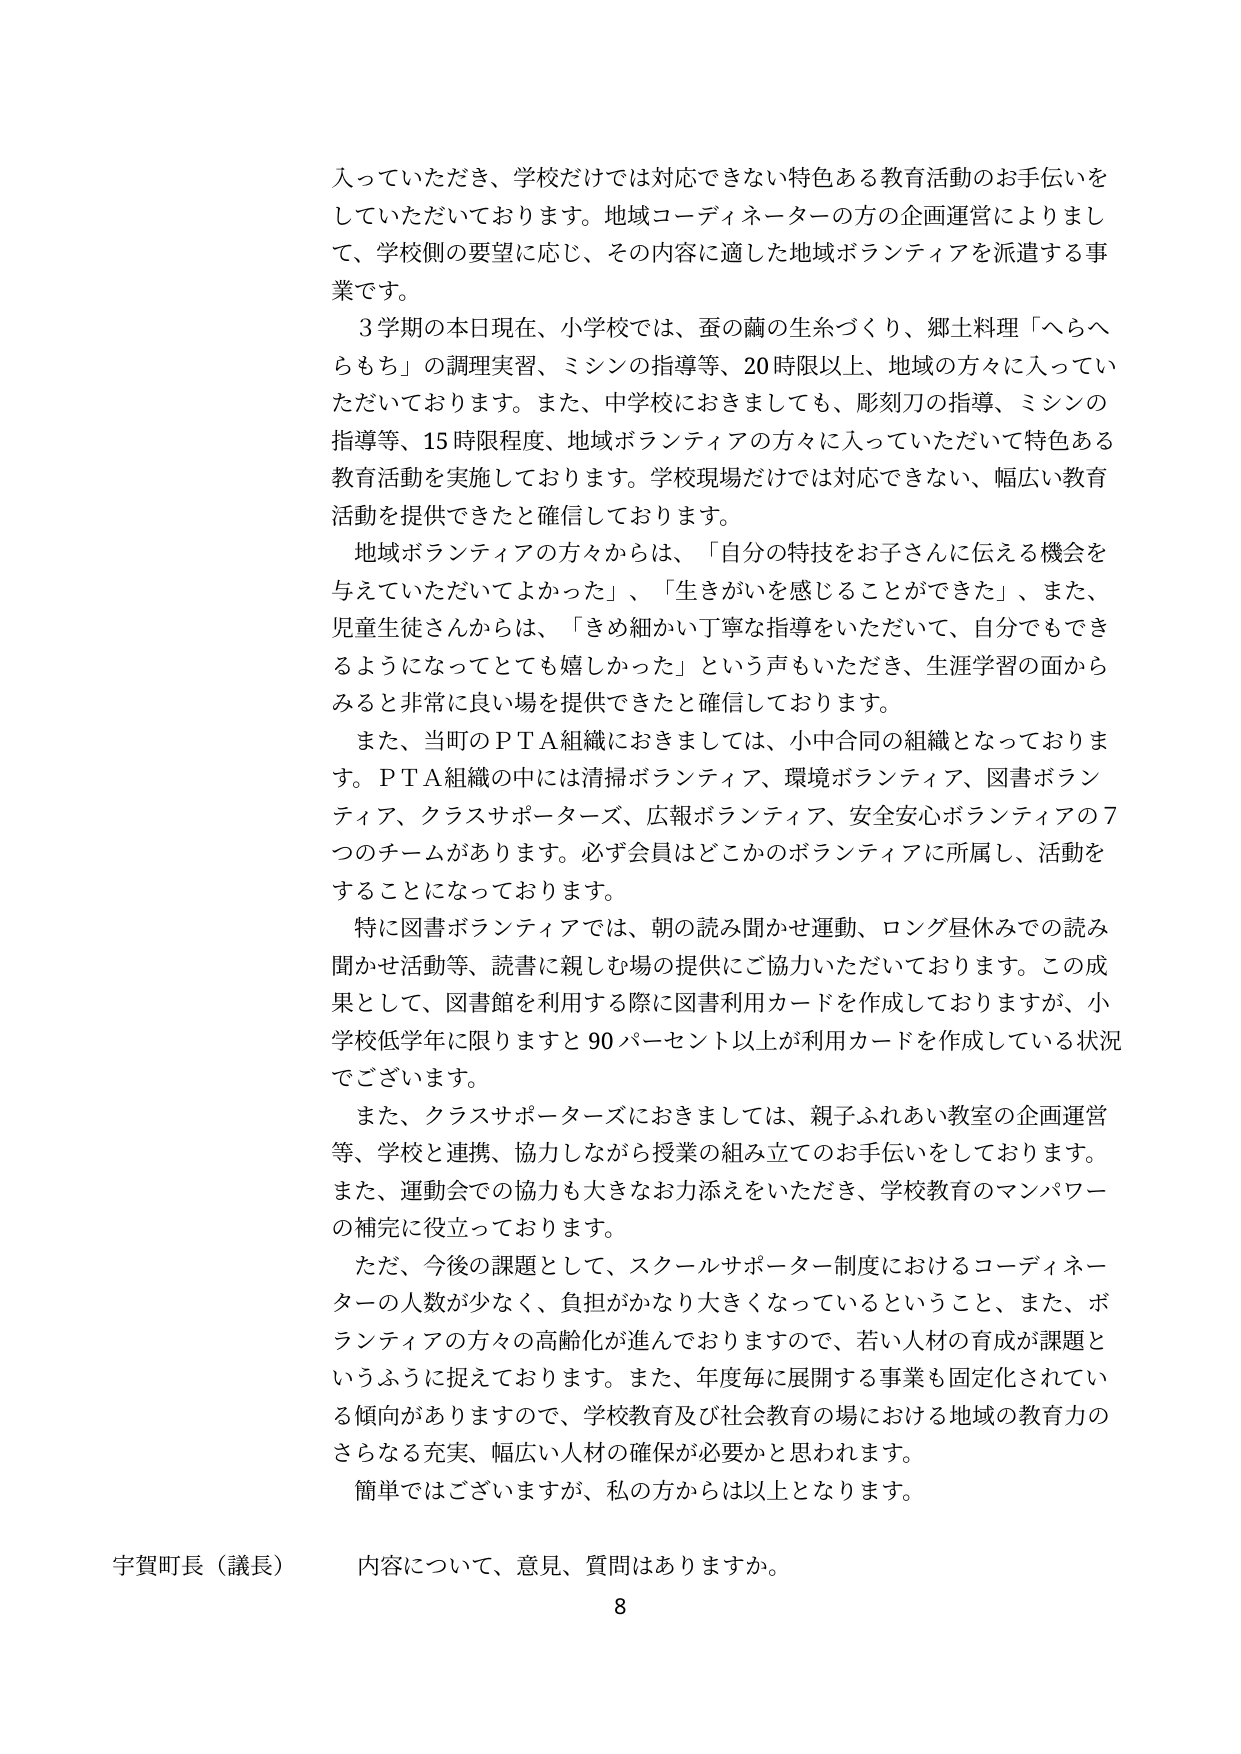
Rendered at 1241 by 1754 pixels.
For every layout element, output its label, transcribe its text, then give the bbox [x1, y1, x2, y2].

text また、クラスサポーターズにおきましては、親子ふれあい教室の企画運営等、学校と連携、協力しながら授業の組み立てのお手伝いをしております。また、運動会での協力も大きなお力添えをいただき、学校教育のマンパワーの補完に役立っております。 [331, 1096, 1128, 1246]
text 特に図書ボランティアでは、朝の読み聞かせ運動、ロング昼休みでの読み聞かせ活動等、読書に親しむ場の提供にご協力いただいております。この成果として、図書館を利用する際に図書利用カードを作成しておりますが、小学校低学年に限りますと90パーセント以上が利用カードを作成している状況でございます。 [331, 908, 1128, 1096]
text 宇賀町長（議長） 内容について、意見、質問はありますか。 [112, 1546, 1128, 1583]
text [331, 158, 1128, 308]
text また、当町のＰＴＡ組織におきましては、小中合同の組織となっております。ＰＴＡ組織の中には清掃ボランティア、環境ボランティア、図書ボランティア、クラスサポーターズ、広報ボランティア、安全安心ボランティアの７つのチームがあります。必ず会員はどこかのボランティアに所属し、活動をすることになっております。 [331, 721, 1128, 908]
text ３学期の本日現在、小学校では、蚕の繭の生糸づくり、郷土料理「へらへらもち」の調理実習、ミシンの指導等、20時限以上、地域の方々に入っていただいております。また、中学校におきましても、彫刻刀の指導、ミシンの指導等、15時限程度、地域ボランティアの方々に入っていただいて特色ある教育活動を実施しております。学校現場だけでは対応できない、幅広い教育活動を提供できたと確信しております。 [331, 308, 1128, 533]
text 地域ボランティアの方々からは、「自分の特技をお子さんに伝える機会を与えていただいてよかった」、「生きがいを感じることができた」、また、児童生徒さんからは、「きめ細かい丁寧な指導をいただいて、自分でもできるようになってとても嬉しかった」という声もいただき、生涯学習の面からみると非常に良い場を提供できたと確信しております。 [331, 533, 1128, 721]
text ただ、今後の課題として、スクールサポーター制度におけるコーディネーターの人数が少なく、負担がかなり大きくなっているということ、また、ボランティアの方々の高齢化が進んでおりますので、若い人材の育成が課題というふうに捉えております。また、年度毎に展開する事業も固定化されている傾向がありますので、学校教育及び社会教育の場における地域の教育力のさらなる充実、幅広い人材の確保が必要かと思われます。 [331, 1246, 1128, 1471]
text 簡単ではございますが、私の方からは以上となります。 [331, 1471, 1128, 1508]
